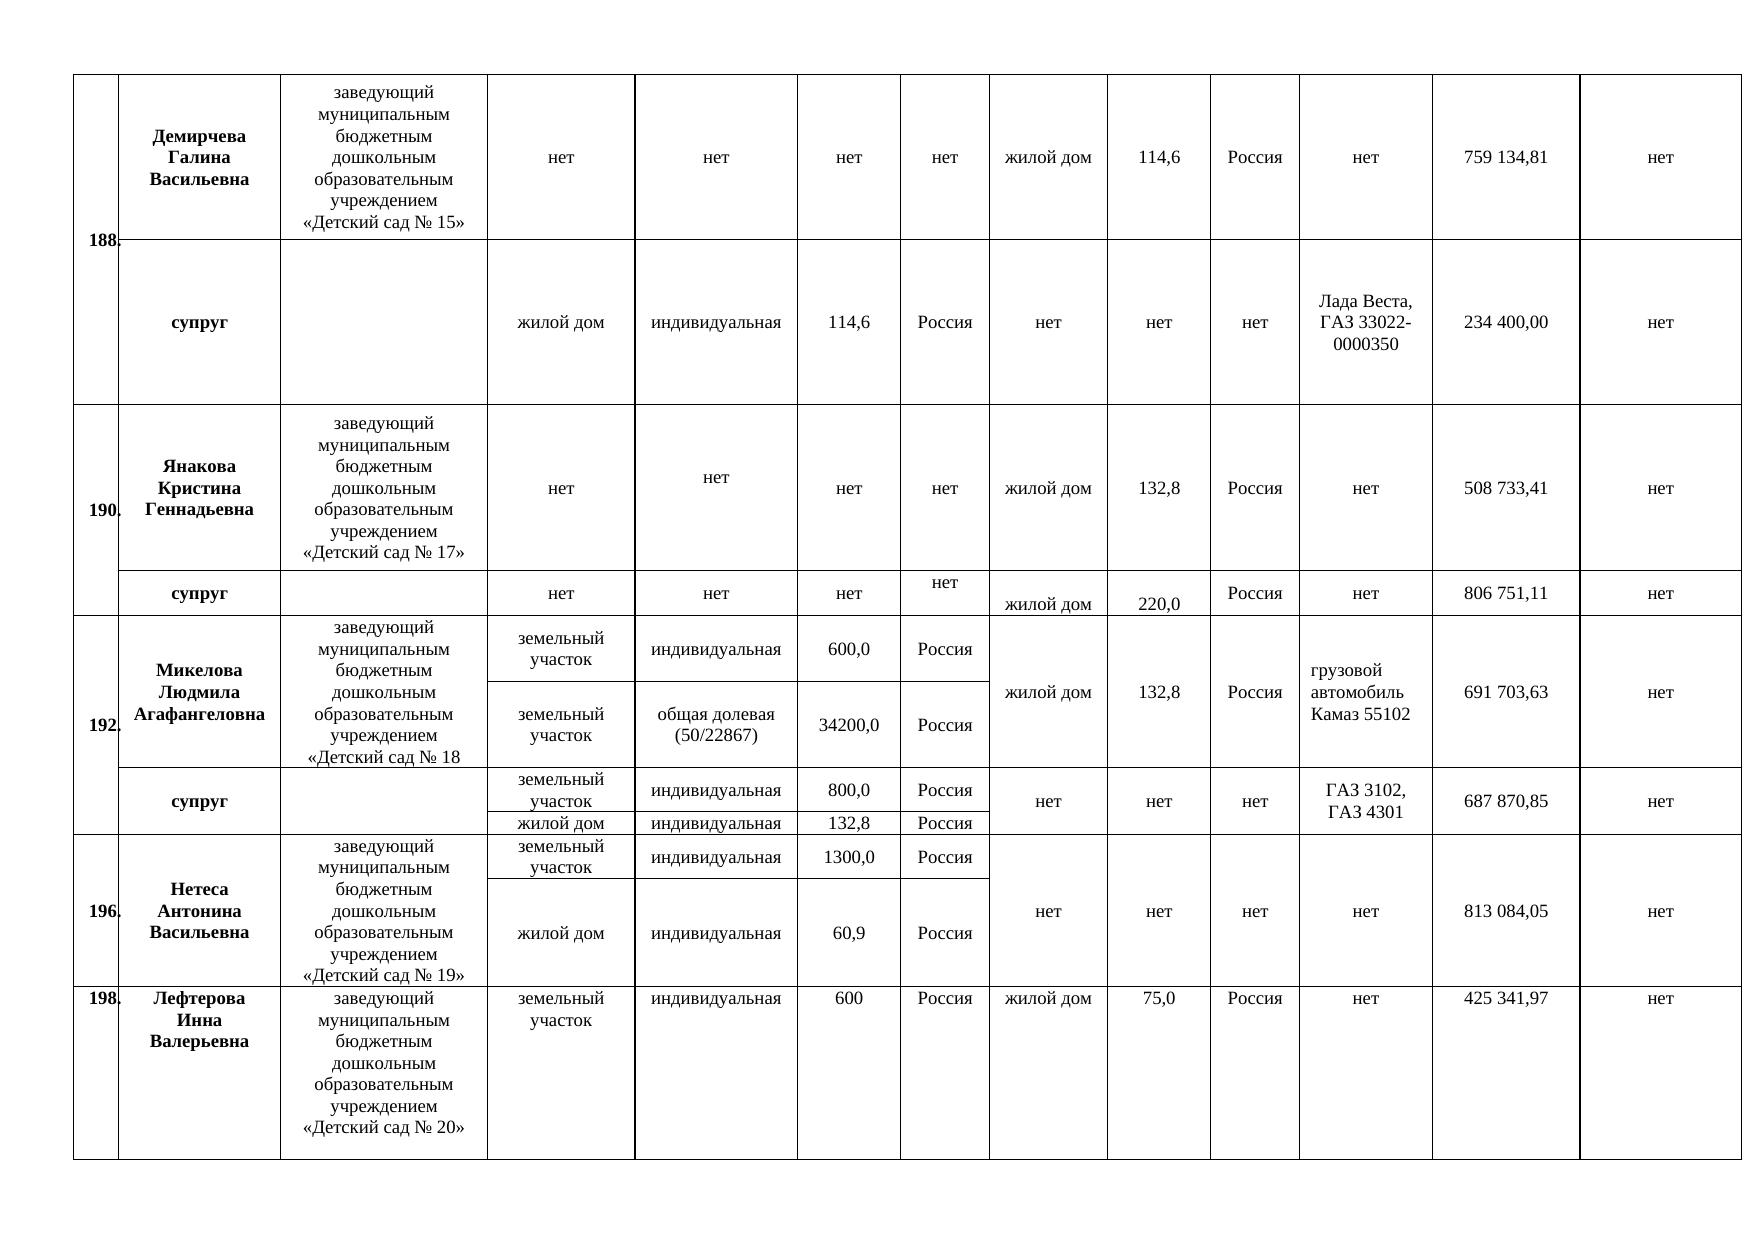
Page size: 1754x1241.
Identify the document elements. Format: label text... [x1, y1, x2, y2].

table_cell 114,6 [798, 240, 900, 404]
table_cell [281, 768, 487, 834]
table_cell нет [1108, 768, 1210, 834]
table_cell Россия [1211, 75, 1299, 239]
table_cell нет [798, 571, 900, 615]
table_cell заведующий муниципальным бюджетным дошкольным образовательным учреждением «Детский сад № 18 [281, 616, 487, 767]
table_cell Россия [901, 812, 989, 834]
table_cell [281, 571, 487, 615]
table_cell индивидуальная [636, 812, 797, 834]
table_cell нет [1581, 75, 1741, 239]
table_cell 60,9 [798, 879, 900, 986]
table_cell жилой дом [990, 987, 1107, 1159]
table_cell нет [1581, 405, 1741, 569]
table_cell нет [1300, 835, 1432, 986]
table_cell 75,0 [1108, 987, 1210, 1159]
table_cell нет [798, 75, 900, 239]
table_cell жилой дом [488, 879, 634, 986]
table_cell 600,0 [798, 616, 900, 681]
table_cell индивидуальная [636, 616, 797, 681]
table_cell 132,8 [798, 812, 900, 834]
table_cell нет [1581, 240, 1741, 404]
table_cell Россия [901, 835, 989, 878]
table_cell [74, 835, 118, 986]
table_cell супруг [119, 240, 280, 404]
table_cell заведующий муниципальным бюджетным дошкольным образовательным учреждением «Детский сад № 15» [281, 75, 487, 239]
table_cell нет [1211, 835, 1299, 986]
table_cell Россия [1211, 616, 1299, 767]
table_cell Микелова Людмила Агафангеловна [119, 616, 280, 767]
table_cell нет [901, 75, 989, 239]
table_cell Нетеса Антонина Васильевна [119, 835, 280, 986]
table_cell нет [1300, 987, 1432, 1159]
table_cell земельный участок [488, 682, 634, 767]
table_cell заведующий муниципальным бюджетным дошкольным образовательным учреждением «Детский сад № 17» [281, 405, 487, 569]
table_cell индивидуальная [636, 835, 797, 878]
table_cell Россия [901, 768, 989, 811]
table_cell Россия [901, 987, 989, 1159]
table_cell [74, 616, 118, 834]
table_cell [74, 75, 118, 404]
table_cell нет [1581, 571, 1741, 615]
table_cell нет [1211, 768, 1299, 834]
table_cell жилой дом [990, 616, 1107, 767]
table_cell нет [990, 240, 1107, 404]
table_cell индивидуальная [636, 768, 797, 811]
table_cell 425 341,97 [1433, 987, 1579, 1159]
table_cell Россия [901, 240, 989, 404]
table_cell нет [990, 768, 1107, 834]
table_cell нет [1108, 240, 1210, 404]
table_cell земельный участок [488, 835, 634, 878]
table_cell нет [636, 75, 797, 239]
table_cell [74, 405, 118, 615]
table_cell нет [901, 405, 989, 569]
table_cell нет [1581, 616, 1741, 767]
table_cell 800,0 [798, 768, 900, 811]
table_cell нет [1581, 835, 1741, 986]
table_cell 691 703,63 [1433, 616, 1579, 767]
table_cell 220,0 [1108, 571, 1210, 615]
table_cell супруг [119, 571, 280, 615]
table_cell нет [488, 405, 634, 569]
table_cell нет [798, 405, 900, 569]
table_cell Россия [1211, 571, 1299, 615]
table_cell нет [1211, 240, 1299, 404]
table_cell нет [636, 571, 797, 615]
table_cell Россия [901, 616, 989, 681]
table_cell 234 400,00 [1433, 240, 1579, 404]
table_cell Лада Веста, ГАЗ 33022-0000350 [1300, 240, 1432, 404]
table_cell индивидуальная [636, 879, 797, 986]
table_cell нет [1300, 405, 1432, 569]
table_cell супруг [119, 768, 280, 834]
table_cell жилой дом [488, 240, 634, 404]
table_cell общая долевая (50/22867) [636, 682, 797, 767]
table_cell 759 134,81 [1433, 75, 1579, 239]
table_cell Россия [1211, 987, 1299, 1159]
table_cell 114,6 [1108, 75, 1210, 239]
table_cell 813 084,05 [1433, 835, 1579, 986]
table_cell Россия [901, 879, 989, 986]
table_cell нет [1300, 75, 1432, 239]
table_cell жилой дом [990, 75, 1107, 239]
table_cell нет [1581, 987, 1741, 1159]
table_cell индивидуальная [636, 240, 797, 404]
table_cell 34200,0 [798, 682, 900, 767]
table_cell Россия [1211, 405, 1299, 569]
table_cell [74, 987, 118, 1159]
table_cell 508 733,41 [1433, 405, 1579, 569]
table_cell 132,8 [1108, 405, 1210, 569]
table_cell нет [1300, 571, 1432, 615]
table_cell жилой дом [990, 405, 1107, 569]
table_cell Демирчева Галина Васильевна [119, 75, 280, 239]
table_cell 687 870,85 [1433, 768, 1579, 834]
table_cell нет [1108, 835, 1210, 986]
table_cell нет [1581, 768, 1741, 834]
table_cell 600 [798, 987, 900, 1159]
table_cell 1300,0 [798, 835, 900, 878]
table_cell заведующий муниципальным бюджетным дошкольным образовательным учреждением «Детский сад № 20» [281, 987, 487, 1159]
table_cell заведующий муниципальным бюджетным дошкольным образовательным учреждением «Детский сад № 19» [281, 835, 487, 986]
table_cell 132,8 [1108, 616, 1210, 767]
table_cell Россия [901, 682, 989, 767]
table_cell нет [990, 835, 1107, 986]
table_cell жилой дом [488, 812, 634, 834]
table_cell нет [636, 405, 797, 569]
table_cell индивидуальная [636, 987, 797, 1159]
table_cell нет [488, 571, 634, 615]
table_cell земельный участок [488, 616, 634, 681]
table_cell грузовой автомобиль Камаз 55102 [1300, 616, 1432, 767]
table_cell ГАЗ 3102, ГАЗ 4301 [1300, 768, 1432, 834]
table_cell Янакова Кристина Геннадьевна [119, 405, 280, 569]
table_cell нет [488, 75, 634, 239]
table_cell жилой дом [990, 571, 1107, 615]
table_cell нет [901, 571, 989, 615]
table_cell Лефтерова Инна Валерьевна [119, 987, 280, 1159]
table_cell [281, 240, 487, 404]
table_cell земельный участок [488, 768, 634, 811]
table_cell 806 751,11 [1433, 571, 1579, 615]
table_cell земельный участок [488, 987, 634, 1159]
